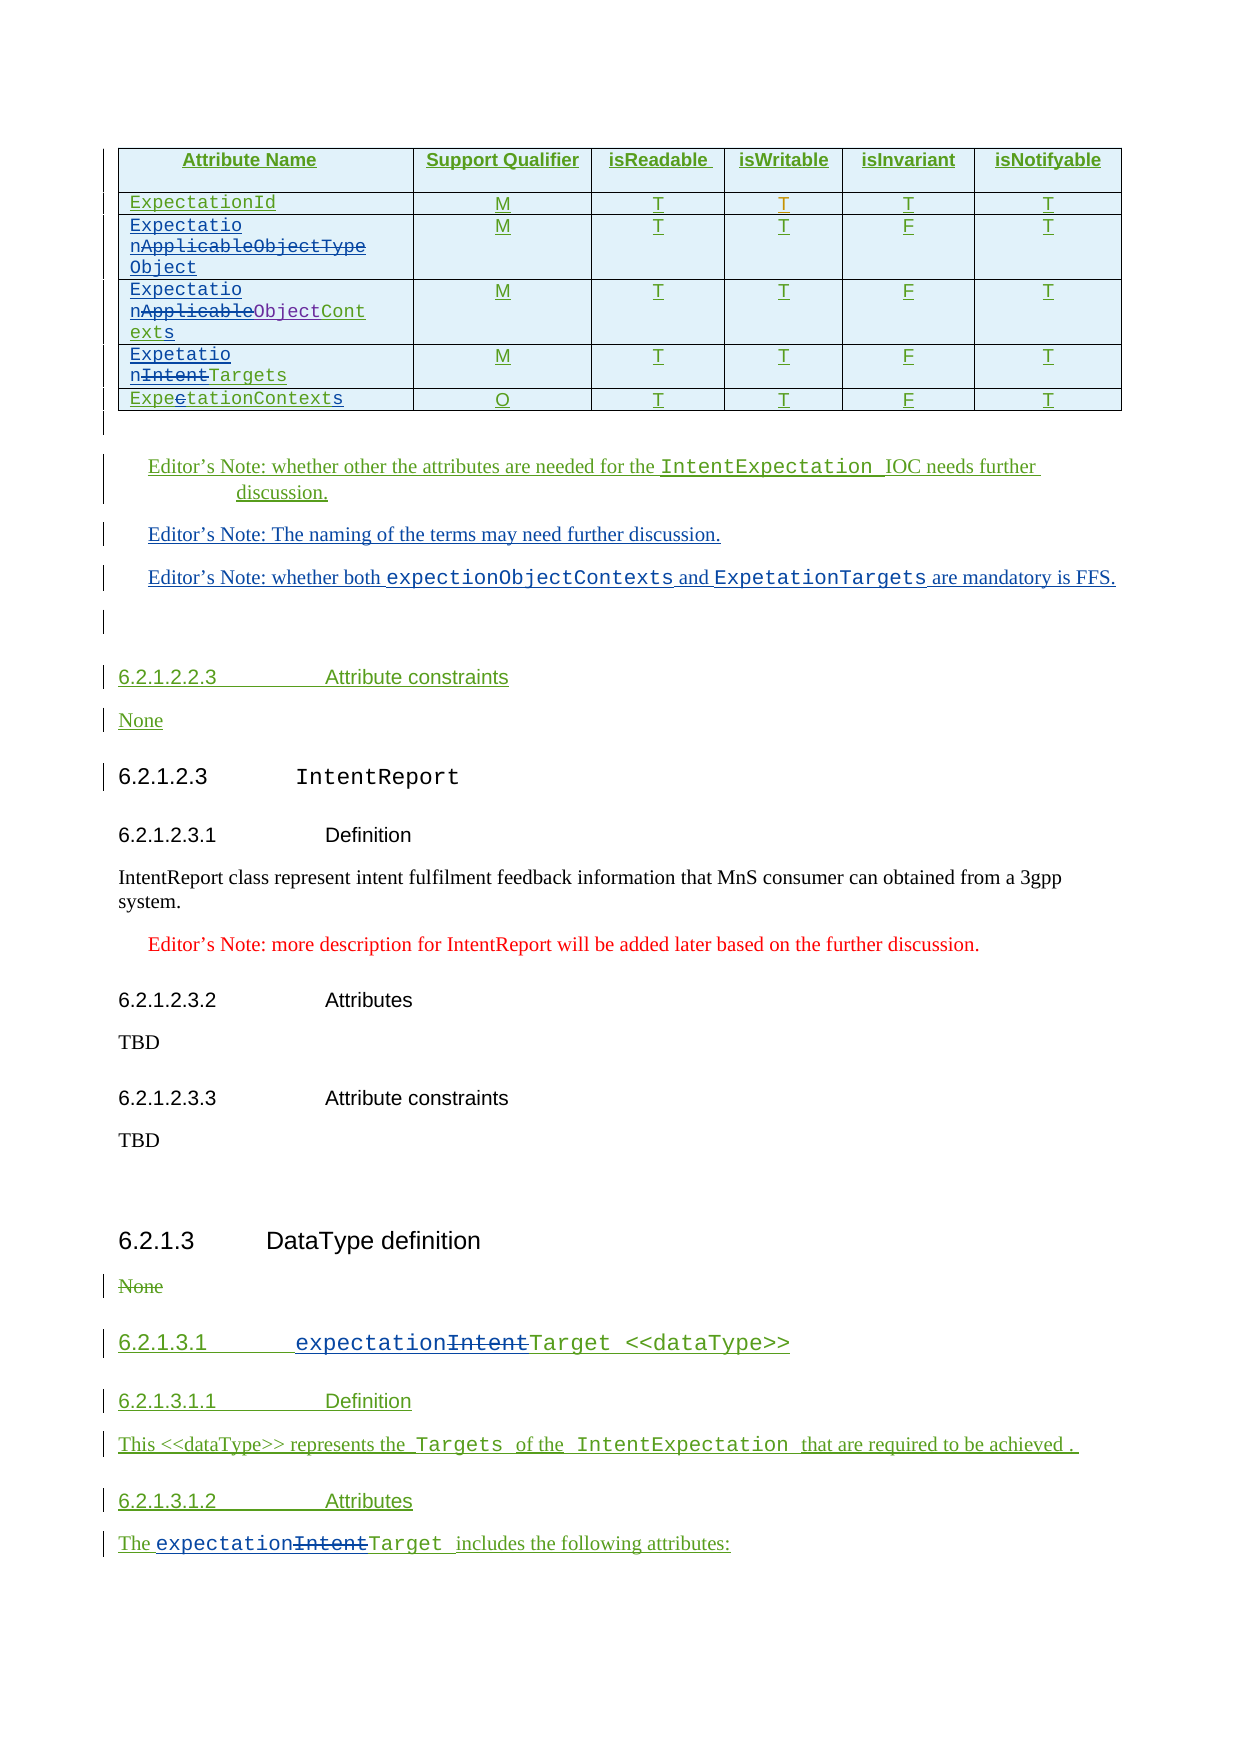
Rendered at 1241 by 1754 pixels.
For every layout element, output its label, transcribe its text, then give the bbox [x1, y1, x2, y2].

subtitle 6.2.1.2.3 IntentReport [118, 763, 1122, 791]
text TBD [118, 1030, 1122, 1054]
text TBD [118, 1128, 1122, 1152]
text Editor’s Note: more description for IntentReport will be added later based on the further discussion. [148, 932, 1122, 956]
subtitle 6.2.1.2.3.2 Attributes [118, 987, 1122, 1011]
subtitle 6.2.1.2.3.1 Definition [118, 823, 1122, 847]
subtitle 6.2.1.2.3.3 Attribute constraints [118, 1086, 1122, 1109]
subtitle 6.2.1.3 DataType definition [118, 1226, 1122, 1255]
text IntentReport class represent intent fulfilment feedback information that MnS consumer can obtained from a 3gpp system. [118, 865, 1122, 913]
